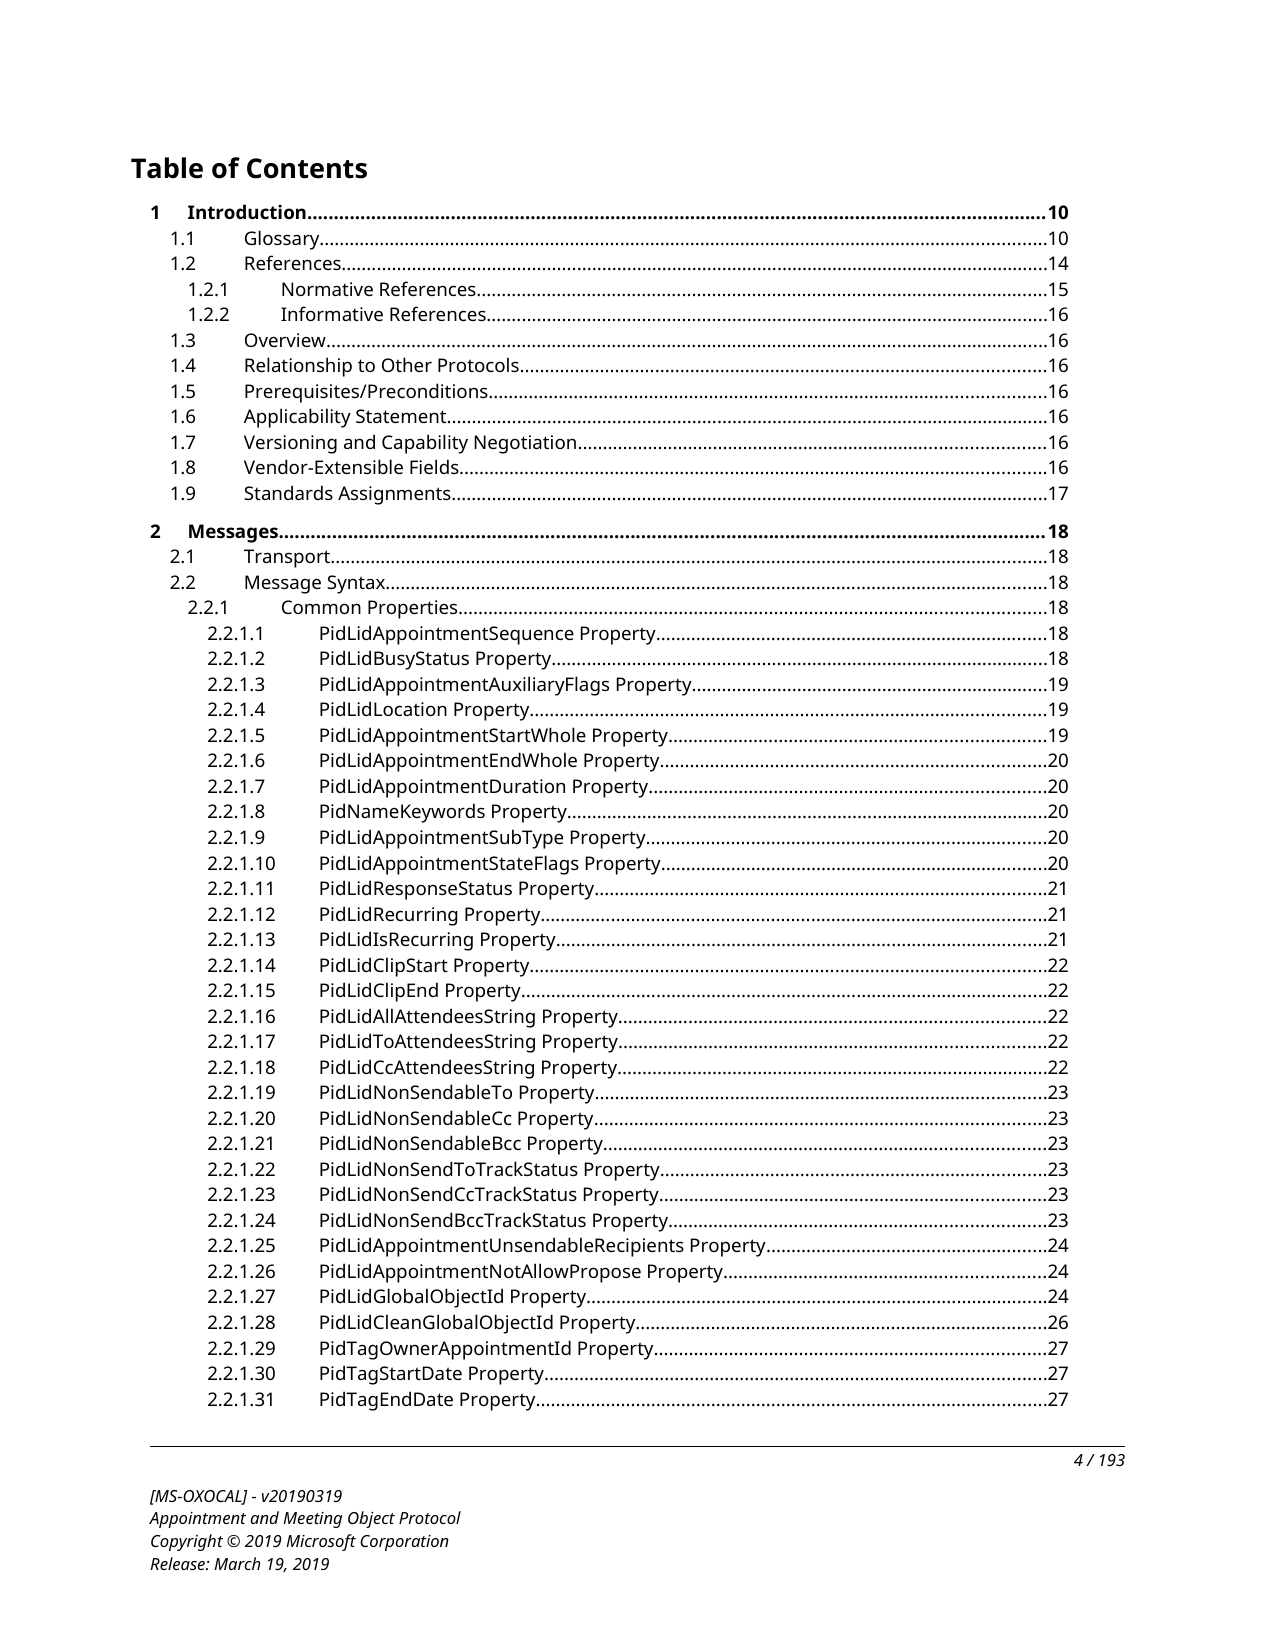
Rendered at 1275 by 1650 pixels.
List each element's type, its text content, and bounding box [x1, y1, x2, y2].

text 2.2.1.9 PidLidAppointmentSubType Property 20 [207, 824, 1078, 850]
text 1 Introduction 10 [150, 199, 1078, 225]
text 2 Messages 18 [150, 518, 1078, 544]
text 1.3 Overview 16 [169, 327, 1078, 352]
text 2.2.1.29 PidTagOwnerAppointmentId Property 27 [207, 1335, 1078, 1360]
text 2.2.1.13 PidLidIsRecurring Property 21 [207, 926, 1078, 952]
text 2.2.1.28 PidLidCleanGlobalObjectId Property 26 [207, 1309, 1078, 1335]
text 1.9 Standards Assignments 17 [169, 480, 1078, 506]
text 1.7 Versioning and Capability Negotiation 16 [169, 429, 1078, 454]
text 2.2.1.31 PidTagEndDate Property 27 [207, 1386, 1078, 1411]
text 2.2.1.7 PidLidAppointmentDuration Property 20 [207, 773, 1078, 799]
text 2.2.1.22 PidLidNonSendToTrackStatus Property 23 [207, 1156, 1078, 1182]
text 1.2.2 Informative References 16 [187, 301, 1078, 327]
text 2.2.1.10 PidLidAppointmentStateFlags Property 20 [207, 850, 1078, 875]
text 2.2.1 Common Properties 18 [187, 595, 1078, 620]
text 2.2.1.24 PidLidNonSendBccTrackStatus Property 23 [207, 1207, 1078, 1233]
text 2.2.1.26 PidLidAppointmentNotAllowPropose Property 24 [207, 1258, 1078, 1284]
text 2.2.1.21 PidLidNonSendableBcc Property 23 [207, 1131, 1078, 1156]
text 2.2.1.14 PidLidClipStart Property 22 [207, 952, 1078, 977]
text 2.2.1.25 PidLidAppointmentUnsendableRecipients Property 24 [207, 1233, 1078, 1258]
text 2.2.1.17 PidLidToAttendeesString Property 22 [207, 1028, 1078, 1054]
text 1.8 Vendor-Extensible Fields 16 [169, 454, 1078, 480]
text 2.2.1.8 PidNameKeywords Property 20 [207, 799, 1078, 824]
text 2.1 Transport 18 [169, 544, 1078, 569]
text 1.2.1 Normative References 15 [187, 276, 1078, 301]
text 2.2.1.11 PidLidResponseStatus Property 21 [207, 875, 1078, 901]
text 2.2.1.1 PidLidAppointmentSequence Property 18 [207, 620, 1078, 646]
text 1.6 Applicability Statement 16 [169, 403, 1078, 429]
text 2.2.1.16 PidLidAllAttendeesString Property 22 [207, 1003, 1078, 1028]
text 2.2.1.4 PidLidLocation Property 19 [207, 697, 1078, 722]
text 2.2.1.12 PidLidRecurring Property 21 [207, 901, 1078, 926]
text 2.2.1.19 PidLidNonSendableTo Property 23 [207, 1079, 1078, 1105]
text 2.2.1.15 PidLidClipEnd Property 22 [207, 977, 1078, 1003]
text 2.2.1.6 PidLidAppointmentEndWhole Property 20 [207, 748, 1078, 773]
text 1.5 Prerequisites/Preconditions 16 [169, 378, 1078, 403]
text 2.2.1.30 PidTagStartDate Property 27 [207, 1360, 1078, 1386]
text 2.2.1.2 PidLidBusyStatus Property 18 [207, 646, 1078, 671]
text 2.2.1.20 PidLidNonSendableCc Property 23 [207, 1105, 1078, 1131]
text 2.2.1.27 PidLidGlobalObjectId Property 24 [207, 1284, 1078, 1309]
text 1.2 References 14 [169, 250, 1078, 276]
text 2.2 Message Syntax 18 [169, 569, 1078, 595]
text 2.2.1.23 PidLidNonSendCcTrackStatus Property 23 [207, 1182, 1078, 1207]
text 2.2.1.18 PidLidCcAttendeesString Property 22 [207, 1054, 1078, 1079]
text 1.1 Glossary 10 [169, 225, 1078, 250]
text 2.2.1.3 PidLidAppointmentAuxiliaryFlags Property 19 [207, 671, 1078, 697]
text 1.4 Relationship to Other Protocols 16 [169, 352, 1078, 378]
text 2.2.1.5 PidLidAppointmentStartWhole Property 19 [207, 722, 1078, 748]
subtitle Table of Contents [131, 150, 1125, 187]
